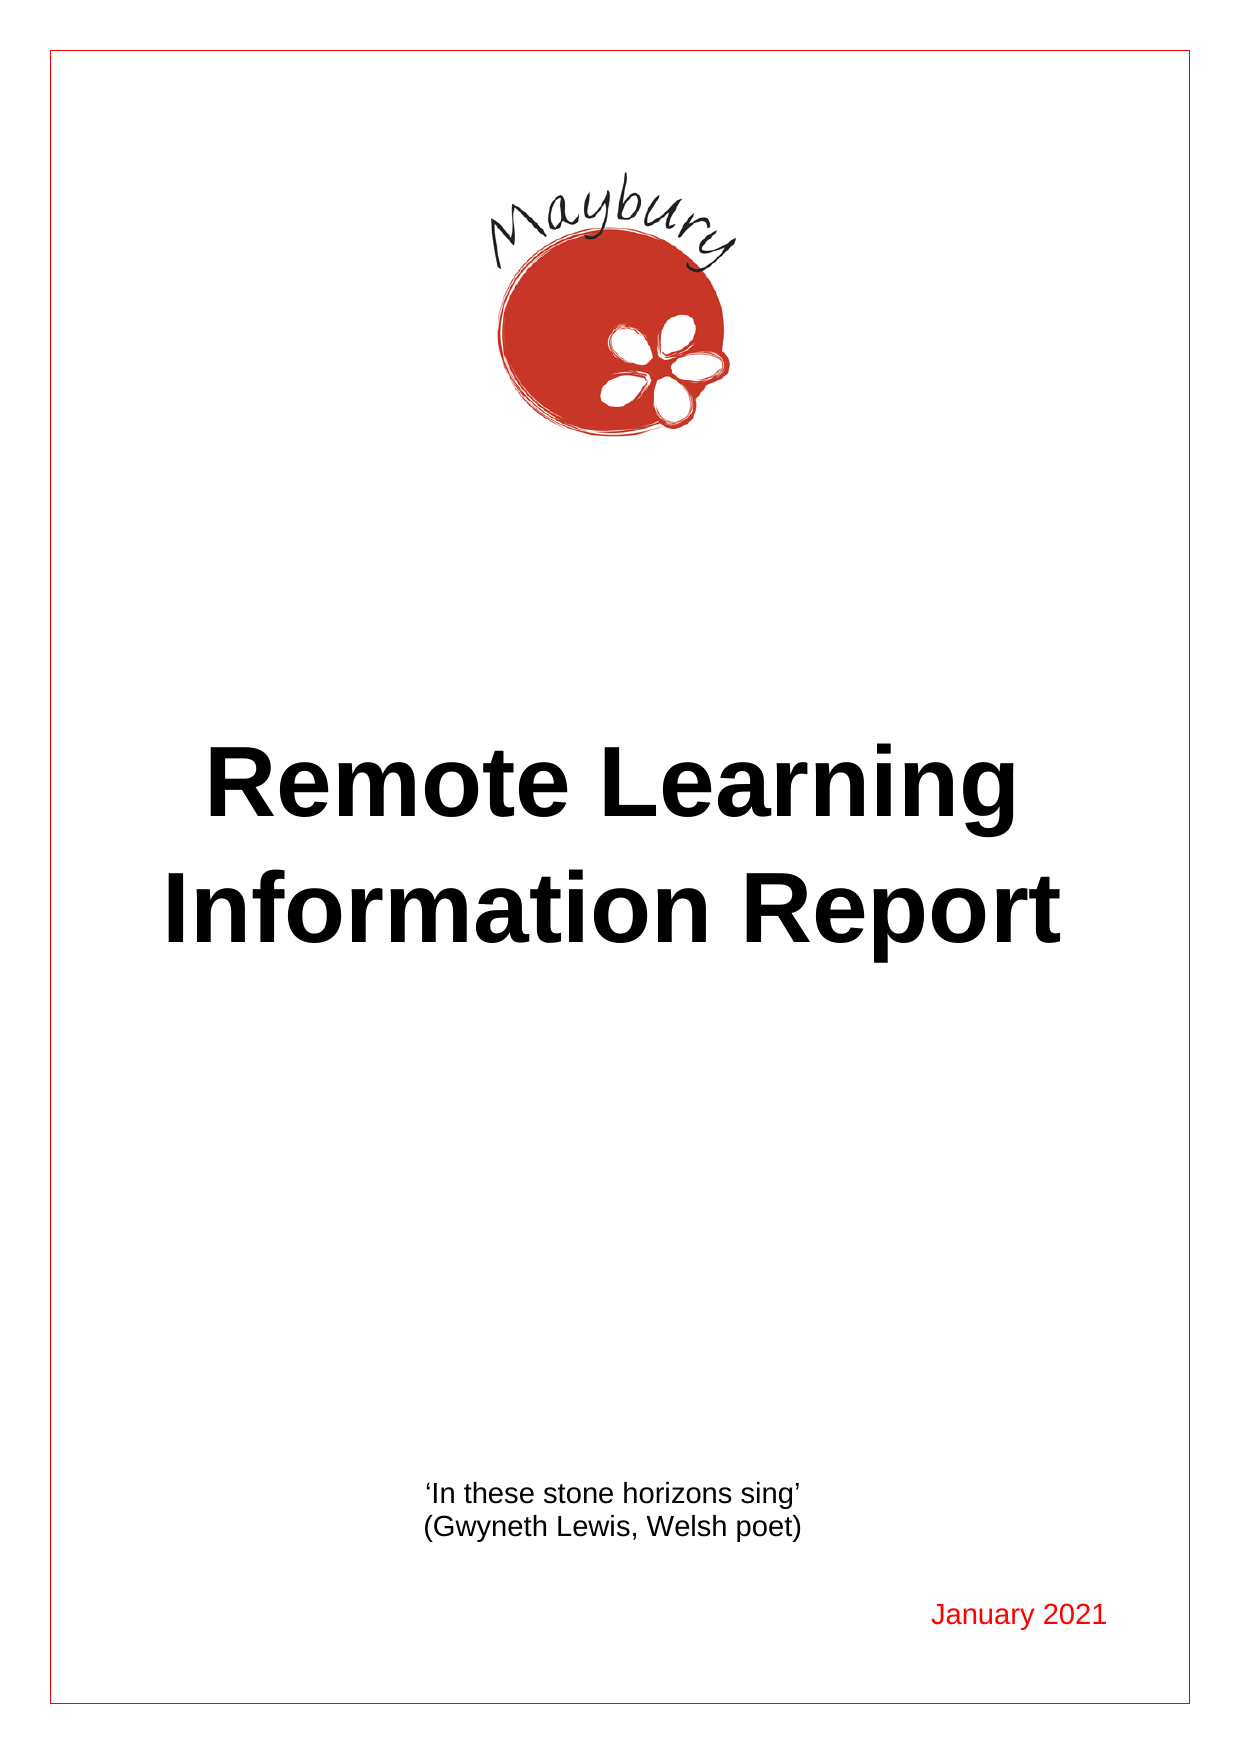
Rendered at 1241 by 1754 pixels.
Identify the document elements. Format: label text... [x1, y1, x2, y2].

text January 2021 [118, 1597, 1107, 1631]
picture [486, 167, 740, 441]
text Information Report [118, 848, 1107, 963]
text ‘In these stone horizons sing’ [118, 1476, 1107, 1509]
text Remote Learning [118, 723, 1107, 838]
text (Gwyneth Lewis, Welsh poet) [118, 1509, 1107, 1543]
